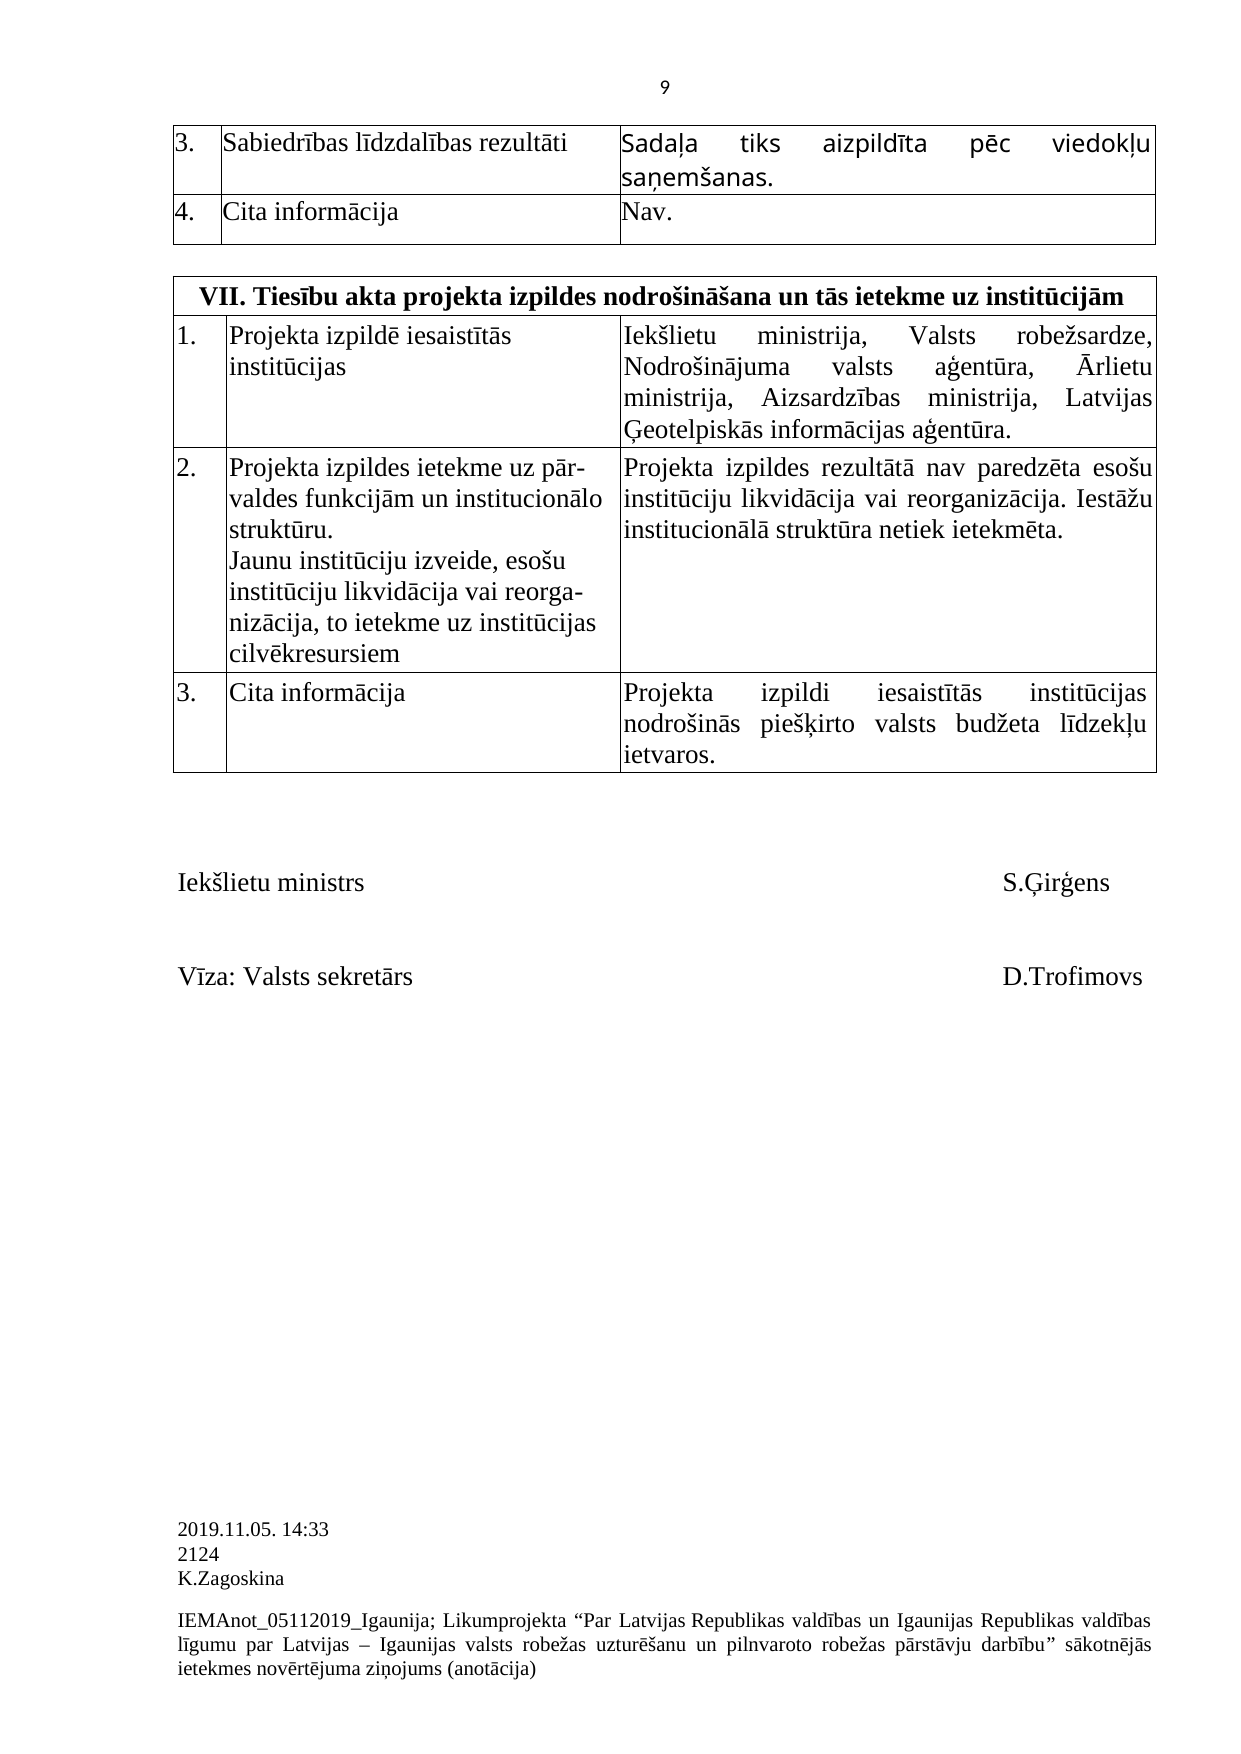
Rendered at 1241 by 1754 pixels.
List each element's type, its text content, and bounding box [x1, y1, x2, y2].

text Vīza: Valsts sekretārs D.Trofimovs [177, 960, 1152, 991]
table_cell 2. [174, 448, 226, 672]
table_cell Projekta izpildes ietekme uz pārvaldes funkcijām un institucionālo struktūru. Jaunu institūciju izveide, esošu institūciju likvidācija vai reorganizācija, to ietekme uz institūcijas cilvēkresursiem [227, 448, 620, 672]
table_cell Iekšlietu ministrija, Valsts robežsardze, Nodrošinājuma valsts aģentūra, Ārlietu ministrija, Aizsardzības ministrija, Latvijas Ģeotelpiskās informācijas aģentūra. [621, 316, 1156, 447]
table_cell Projekta izpildes rezultātā nav paredzēta esošu institūciju likvidācija vai reorganizācija. Iestāžu institucionālā struktūra netiek ietekmēta. [621, 448, 1156, 672]
table_cell Sabiedrības līdzdalības rezultāti [222, 126, 620, 194]
table_cell 4. [174, 195, 221, 243]
text 2019.11.05. 14:33 [177, 1517, 1152, 1541]
table_cell 3. [174, 673, 226, 772]
table_header VII. Tiesību akta projekta izpildes nodrošināšana un tās ietekme uz institūcijām [174, 277, 1156, 315]
table_cell Projekta izpildē iesaistītās institūcijas [227, 316, 620, 447]
table_cell 1. [174, 316, 226, 447]
text 2124 [177, 1541, 1152, 1566]
table_cell Nav. [621, 195, 1155, 243]
table_cell Projekta izpildi iesaistītās institūcijas nodrošinās piešķirto valsts budžeta līdzekļu ietvaros. [621, 673, 1156, 772]
table_cell Cita informācija [222, 195, 620, 243]
text K.Zagoskina [177, 1566, 1152, 1589]
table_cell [621, 126, 1155, 194]
text Iekšlietu ministrs S.Ģirģens [177, 866, 1152, 898]
table_cell 3. [174, 126, 221, 194]
table_cell Cita informācija [227, 673, 620, 772]
